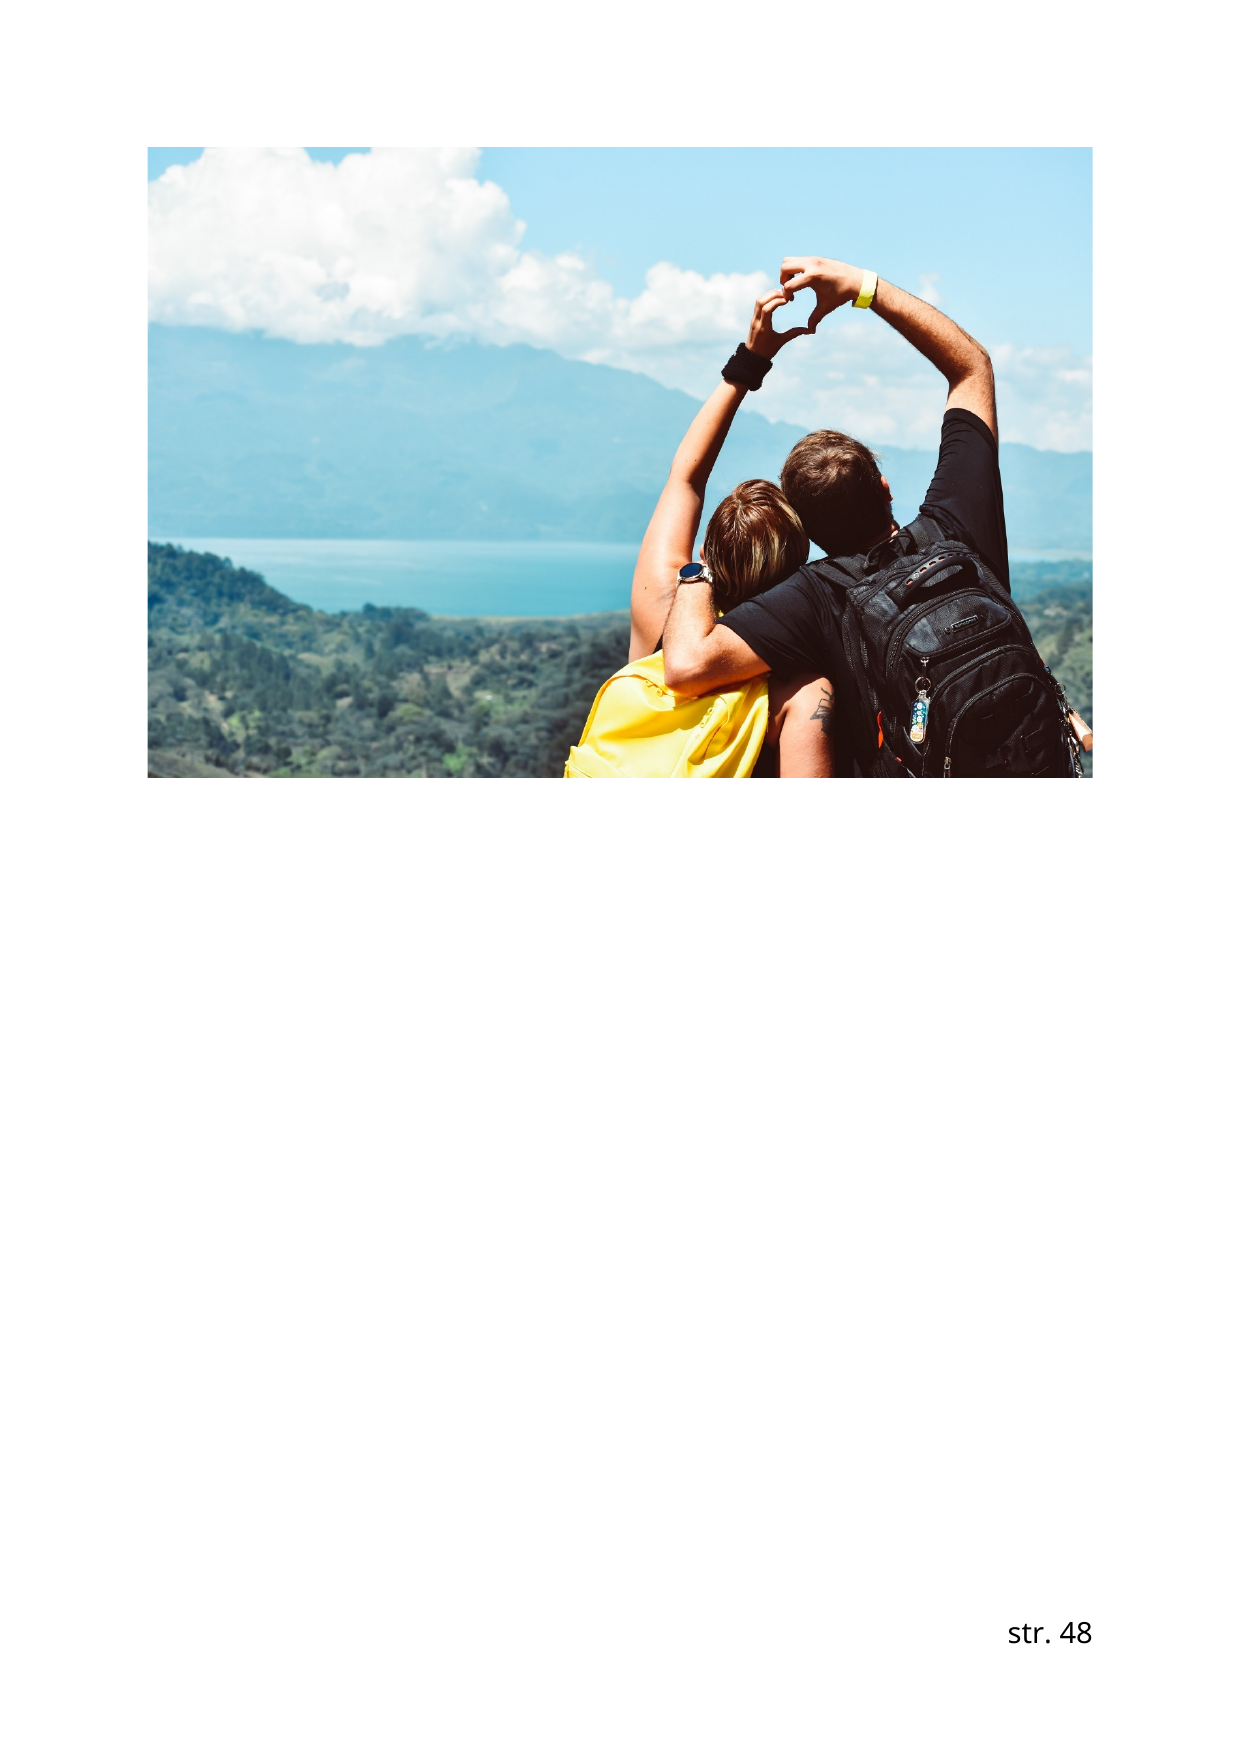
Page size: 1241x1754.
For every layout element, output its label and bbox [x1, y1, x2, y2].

picture [147, 147, 1093, 778]
